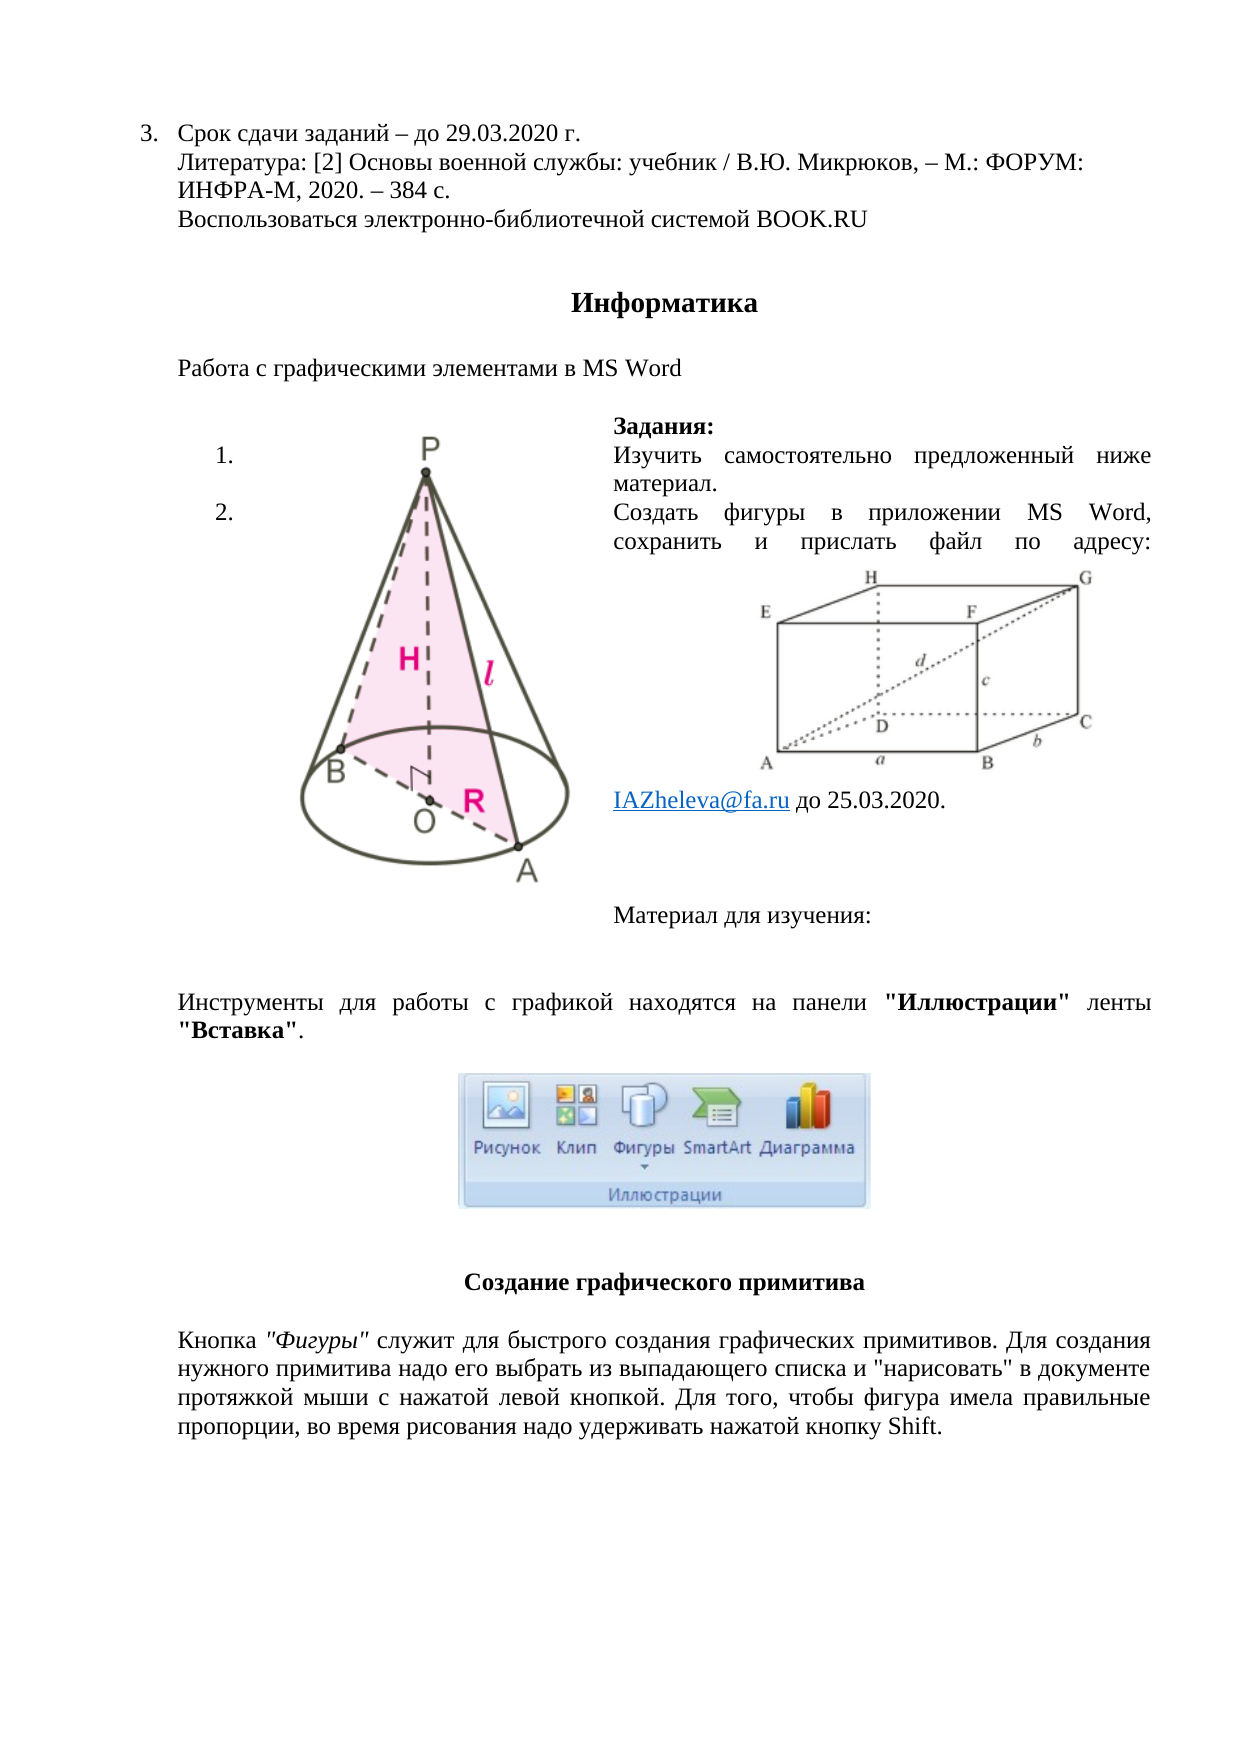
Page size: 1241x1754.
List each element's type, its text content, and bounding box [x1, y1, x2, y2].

text Литература: [2] Основы военной службы: учебник / В.Ю. Микрюков, – М.: ФОРУМ: ИНФРА-М, 2020. – 384 с. [177, 147, 1152, 204]
list Изучить самостоятельно предложенный ниже материал. [215, 440, 286, 497]
text Инструменты для работы с графикой находятся на панели "Иллюстрации" ленты "Вставка". [177, 987, 1152, 1044]
picture [458, 1073, 871, 1209]
text Материал для изучения: [177, 900, 1152, 929]
text Кнопка "Фигуры" служит для быстрого создания графических примитивов. Для создания нужного примитива надо его выбрать из выпадающего списка и "нарисовать" в документе протяжкой мыши с нажатой левой кнопкой. Для того, чтобы фигура имела правильные пропорции, во время рисования надо удерживать нажатой кнопку Shift. [177, 1325, 1152, 1440]
text Задания: [177, 411, 1152, 440]
text Работа с графическими элементами в MS Word [177, 353, 1152, 382]
picture [286, 420, 595, 906]
list Срок сдачи заданий – до 29.03.2020 г. [140, 118, 1152, 147]
list Создать фигуры в приложении MS Word, сохранить и прислать файл по адресу: IAZheleva@fa.ru до 25.03.2020. [215, 497, 286, 813]
text Воспользоваться электронно-библиотечной системой BOOK.RU [177, 204, 1152, 233]
text Информатика [177, 285, 1152, 319]
text Создание графического примитива [177, 1267, 1152, 1296]
list Изучить самостоятельно предложенный ниже материал. [595, 440, 1152, 497]
picture [755, 568, 1099, 773]
